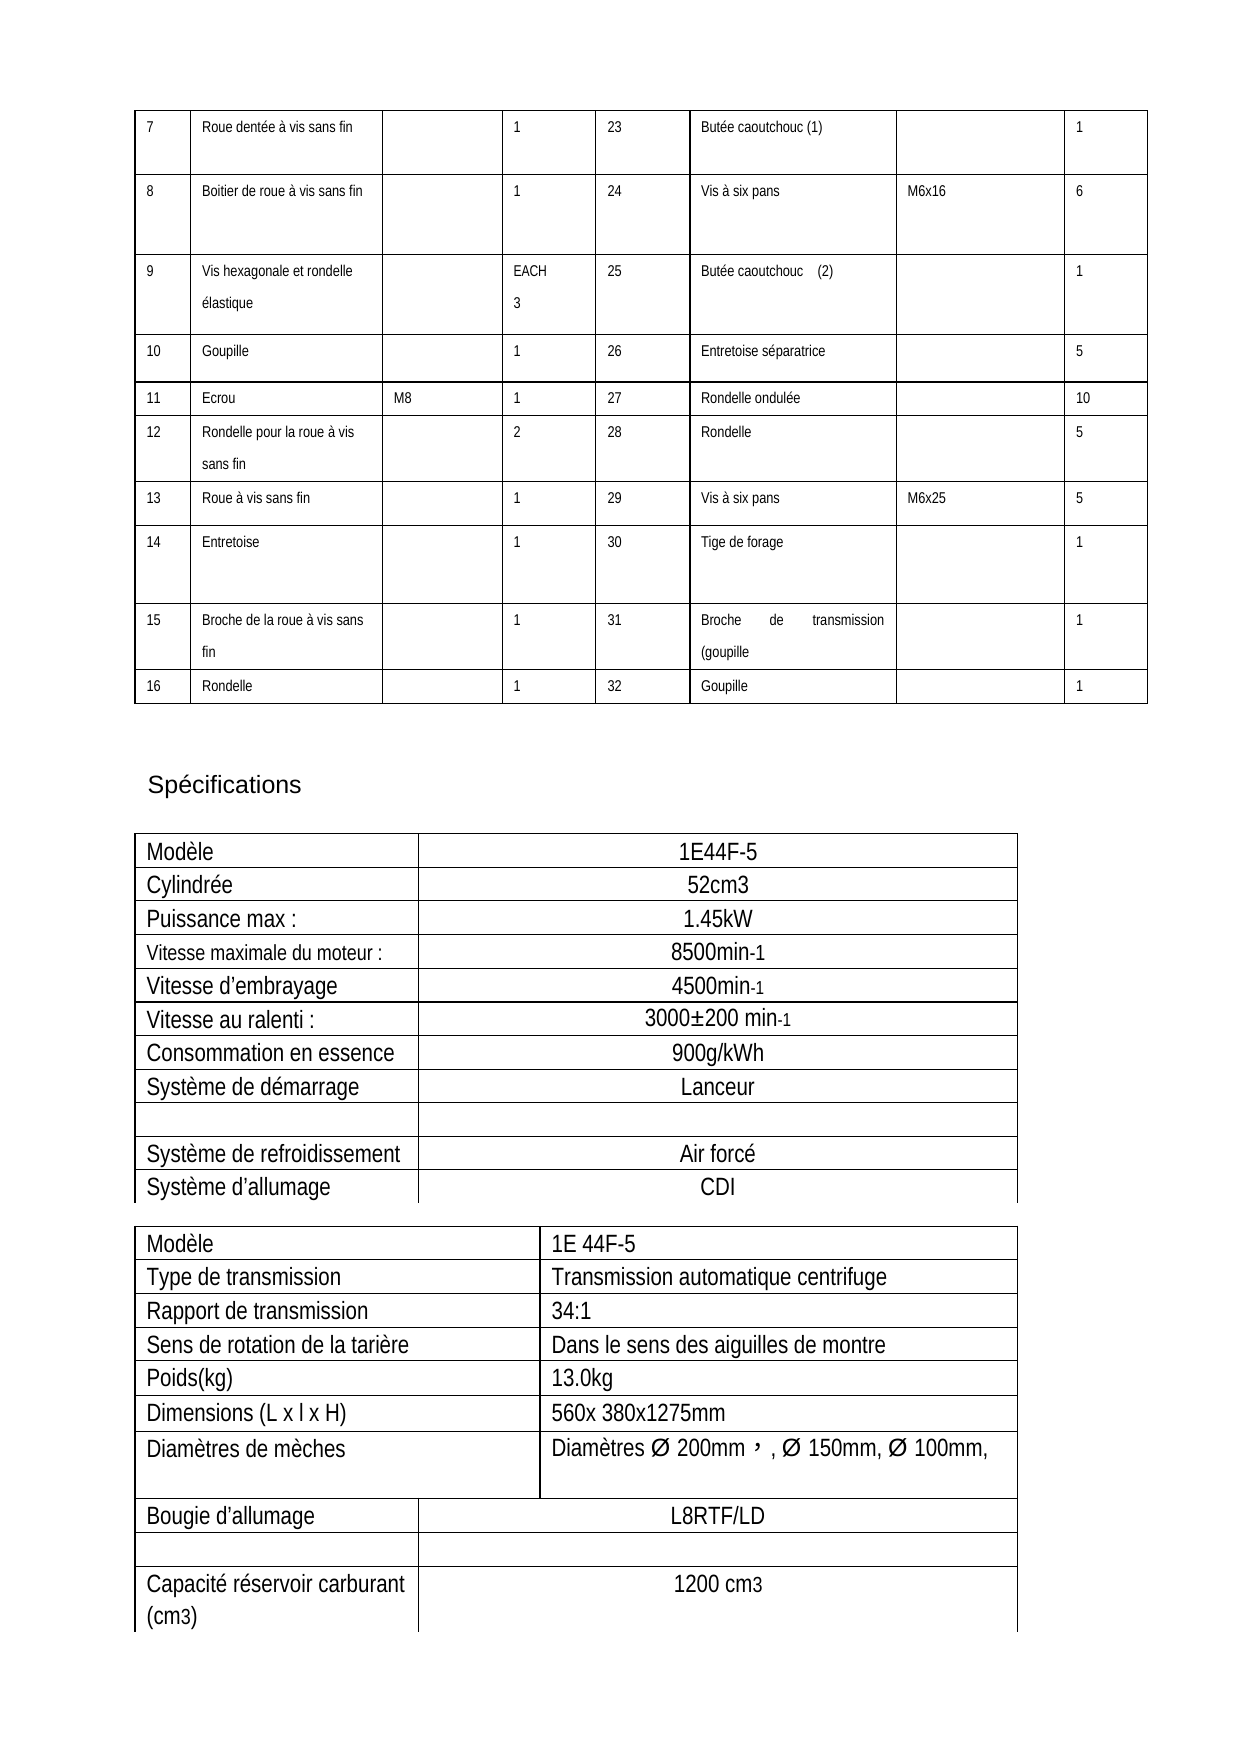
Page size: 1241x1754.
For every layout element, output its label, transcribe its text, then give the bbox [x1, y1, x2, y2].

table_cell Bougie d’allumage [136, 1499, 418, 1532]
table_cell 1200 cm3 [419, 1567, 1017, 1632]
table_cell Rondelle pour la roue à vis sans fin [191, 416, 382, 481]
table_cell 3000±200 min-1 [419, 1003, 1017, 1035]
table_cell 13.0kg [541, 1361, 1017, 1395]
table_header Modèle [136, 834, 418, 867]
table_cell Rondelle ondulée [691, 383, 896, 415]
table_cell [419, 1533, 1017, 1566]
table_cell 1 [503, 604, 595, 669]
table_cell 8 [136, 175, 190, 254]
table_cell Système de démarrage [136, 1070, 418, 1102]
table_cell 13 [136, 482, 190, 525]
table_cell [383, 416, 502, 481]
table_cell [897, 335, 1064, 381]
table_cell Rapport de transmission [136, 1294, 539, 1327]
table_cell Sens de rotation de la tarière [136, 1328, 539, 1360]
table_cell Rondelle [191, 670, 382, 702]
table_cell 1 [1065, 670, 1147, 702]
table_cell M8 [383, 383, 502, 415]
table_cell Air forcé [419, 1137, 1017, 1169]
table_cell Poids(kg) [136, 1361, 539, 1395]
table_cell 11 [136, 383, 190, 415]
table_header Butée caoutchouc (1) [691, 111, 896, 174]
table_cell 29 [596, 482, 689, 525]
table_header 1 [503, 111, 595, 174]
table_cell Vis à six pans [691, 175, 896, 254]
table_cell 27 [596, 383, 689, 415]
table_cell 1 [503, 526, 595, 603]
table_cell Tige de forage [691, 526, 896, 603]
table_cell 1 [1065, 526, 1147, 603]
table_cell 5 [1065, 335, 1147, 381]
table_cell 10 [136, 335, 190, 381]
table_cell 4500min-1 [419, 969, 1017, 1001]
table_cell [897, 604, 1064, 669]
table_cell 9 [136, 255, 190, 334]
table_cell Broche de la roue à vis sans fin [191, 604, 382, 669]
table_cell Vis à six pans [691, 482, 896, 525]
table_cell [136, 1533, 418, 1566]
table_cell Consommation en essence [136, 1036, 418, 1068]
table_header [897, 111, 1064, 174]
table_cell Cylindrée [136, 868, 418, 900]
table_cell CDI [419, 1170, 1017, 1203]
table_cell 5 [1065, 416, 1147, 481]
table_cell 12 [136, 416, 190, 481]
table_cell Transmission automatique centrifuge [541, 1260, 1017, 1293]
table_cell Diamètres de mèches [136, 1432, 539, 1498]
table_cell M6x16 [897, 175, 1064, 254]
table_cell Goupille [191, 335, 382, 381]
table_cell 52cm3 [419, 868, 1017, 900]
table_cell [897, 255, 1064, 334]
table_cell Boitier de roue à vis sans fin [191, 175, 382, 254]
table_cell Puissance max : [136, 901, 418, 934]
table_cell 1 [503, 383, 595, 415]
table_cell [383, 255, 502, 334]
table_cell 16 [136, 670, 190, 702]
table_cell [897, 526, 1064, 603]
table_cell Entretoise [191, 526, 382, 603]
table_cell 560x 380x1275mm [541, 1396, 1017, 1431]
table_cell Goupille [691, 670, 896, 702]
table_cell 1 [1065, 604, 1147, 669]
table_cell Broche de transmission (goupille [691, 604, 896, 669]
table_cell 28 [596, 416, 689, 481]
table_cell 900g/kWh [419, 1036, 1017, 1068]
table_cell 2 [503, 416, 595, 481]
table_cell 10 [1065, 383, 1147, 415]
table_cell [383, 526, 502, 603]
table_cell 1.45kW [419, 901, 1017, 934]
table_cell 15 [136, 604, 190, 669]
table_cell [897, 416, 1064, 481]
table_cell Dans le sens des aiguilles de montre [541, 1328, 1017, 1360]
table_cell Capacité réservoir carburant (cm3) [136, 1567, 418, 1632]
table_header 1E44F-5 [419, 834, 1017, 867]
table_cell Roue à vis sans fin [191, 482, 382, 525]
table_cell EACH 3 [503, 255, 595, 334]
table_cell 1 [1065, 255, 1147, 334]
table_cell Entretoise séparatrice [691, 335, 896, 381]
table_cell 1 [503, 482, 595, 525]
table_cell L8RTF/LD [419, 1499, 1017, 1532]
table_cell Ecrou [191, 383, 382, 415]
table_header Modèle [136, 1227, 539, 1259]
table_cell 24 [596, 175, 689, 254]
table_cell 8500min-1 [419, 935, 1017, 968]
table_cell Butée caoutchouc (2) [691, 255, 896, 334]
table_cell [136, 1103, 418, 1136]
table_cell 30 [596, 526, 689, 603]
table_header 1 [1065, 111, 1147, 174]
text Spécifications [147, 770, 1161, 799]
table_cell Dimensions (L x l x H) [136, 1396, 539, 1431]
table_cell Système de refroidissement [136, 1137, 418, 1169]
table_cell Lanceur [419, 1070, 1017, 1102]
table_cell [897, 670, 1064, 702]
table_cell 5 [1065, 482, 1147, 525]
table_cell [383, 482, 502, 525]
table_cell [897, 383, 1064, 415]
table_cell [383, 604, 502, 669]
table_cell 14 [136, 526, 190, 603]
table_cell 31 [596, 604, 689, 669]
table_cell 1 [503, 670, 595, 702]
table_cell 34:1 [541, 1294, 1017, 1327]
table_cell Vitesse d’embrayage [136, 969, 418, 1001]
table_cell 6 [1065, 175, 1147, 254]
table_cell Diamètres Ø 200mm，, Ø 150mm, Ø 100mm, [541, 1432, 1017, 1498]
table_cell Vitesse maximale du moteur : [136, 935, 418, 968]
table_cell Système d’allumage [136, 1170, 418, 1203]
table_cell 26 [596, 335, 689, 381]
table_cell [419, 1103, 1017, 1136]
table_header 1E 44F-5 [541, 1227, 1017, 1259]
table_header 23 [596, 111, 689, 174]
table_cell 32 [596, 670, 689, 702]
table_cell Type de transmission [136, 1260, 539, 1293]
table_cell Vitesse au ralenti : [136, 1003, 418, 1035]
table_header Roue dentée à vis sans fin [191, 111, 382, 174]
table_cell [383, 335, 502, 381]
table_cell M6x25 [897, 482, 1064, 525]
table_header [383, 111, 502, 174]
table_header 7 [136, 111, 190, 174]
table_cell 1 [503, 175, 595, 254]
table_cell Rondelle [691, 416, 896, 481]
table_cell 1 [503, 335, 595, 381]
table_cell 25 [596, 255, 689, 334]
table_cell [383, 175, 502, 254]
table_cell Vis hexagonale et rondelle élastique [191, 255, 382, 334]
table_cell [383, 670, 502, 702]
